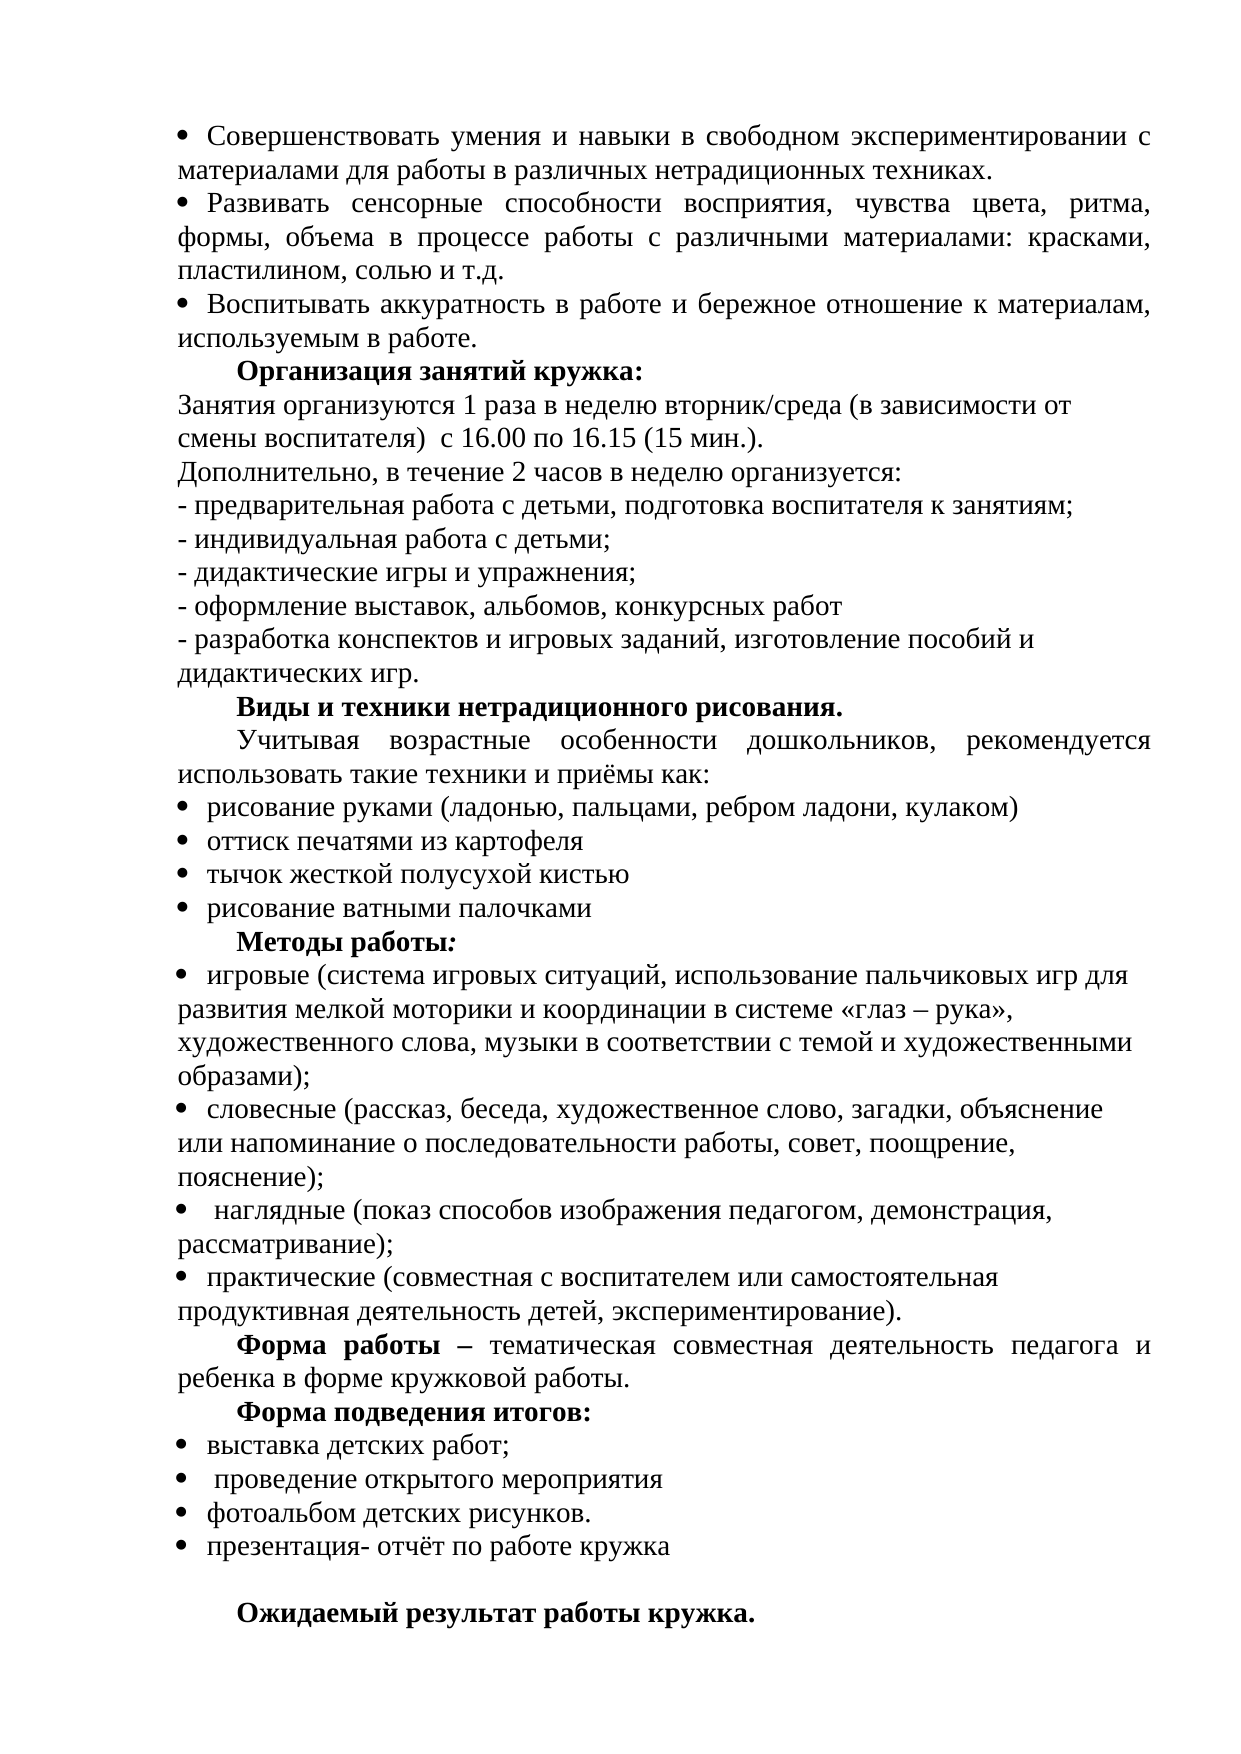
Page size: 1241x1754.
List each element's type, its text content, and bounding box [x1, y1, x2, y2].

list словесные (рассказ, беседа, художественное слово, загадки, объяснение или напоминание о последовательности работы, совет, поощрение, пояснение); [176, 1092, 1152, 1192]
list игровые (система игровых ситуаций, использование пальчиковых игр для развития мелкой моторики и координации в системе «глаз – рука», художественного слова, музыки в соответствии с темой и художественными образами); [176, 957, 1152, 1092]
list оттиск печатями из картофеля [177, 823, 1152, 857]
list презентация- отчёт по работе кружка [176, 1528, 1152, 1562]
text - дидактические игры и упражнения; [177, 554, 1152, 588]
text Виды и техники нетрадиционного рисования. [177, 689, 1152, 722]
text - оформление выставок, альбомов, конкурсных работ [177, 588, 1152, 622]
list наглядные (показ способов изображения педагогом, демонстрация, рассматривание); [176, 1192, 1152, 1259]
text Организация занятий кружка: [177, 353, 1152, 387]
text - индивидуальная работа с детьми; [177, 521, 1152, 554]
list Развивать сенсорные способности восприятия, чувства цвета, ритма, формы, объема в процессе работы с различными материалами: красками, пластилином, солью и т.д. [177, 185, 1152, 286]
text Методы работы: [177, 924, 1152, 957]
text - предварительная работа с детьми, подготовка воспитателя к занятиям; [177, 487, 1152, 521]
text Учитывая возрастные особенности дошкольников, рекомендуется использовать такие техники и приёмы как: [177, 722, 1152, 789]
text Ожидаемый результат работы кружка. [177, 1596, 1152, 1629]
text Занятия организуются 1 раза в неделю вторник/среда (в зависимости от смены воспитателя) с 16.00 по 16.15 (15 мин.). [177, 387, 1152, 454]
text - разработка конспектов и игровых заданий, изготовление пособий и дидактических игр. [177, 622, 1152, 689]
text Дополнительно, в течение 2 часов в неделю организуется: [177, 454, 1152, 487]
list фотоальбом детских рисунков. [176, 1495, 1152, 1528]
text Форма подведения итогов: [177, 1394, 1152, 1427]
text Форма работы – тематическая совместная деятельность педагога и ребенка в форме кружковой работы. [177, 1327, 1152, 1394]
list тычок жесткой полусухой кистью [177, 857, 1152, 890]
list рисование руками (ладонью, пальцами, ребром ладони, кулаком) [177, 789, 1152, 823]
list выставка детских работ; [176, 1427, 1152, 1461]
list рисование ватными палочками [177, 890, 1152, 924]
list практические (совместная с воспитателем или самостоятельная продуктивная деятельность детей, экспериментирование). [176, 1259, 1152, 1327]
list Совершенствовать умения и навыки в свободном экспериментировании с материалами для работы в различных нетрадиционных техниках. [177, 118, 1152, 185]
list проведение открытого мероприятия [176, 1461, 1152, 1495]
list Воспитывать аккуратность в работе и бережное отношение к материалам, используемым в работе. [177, 286, 1152, 353]
